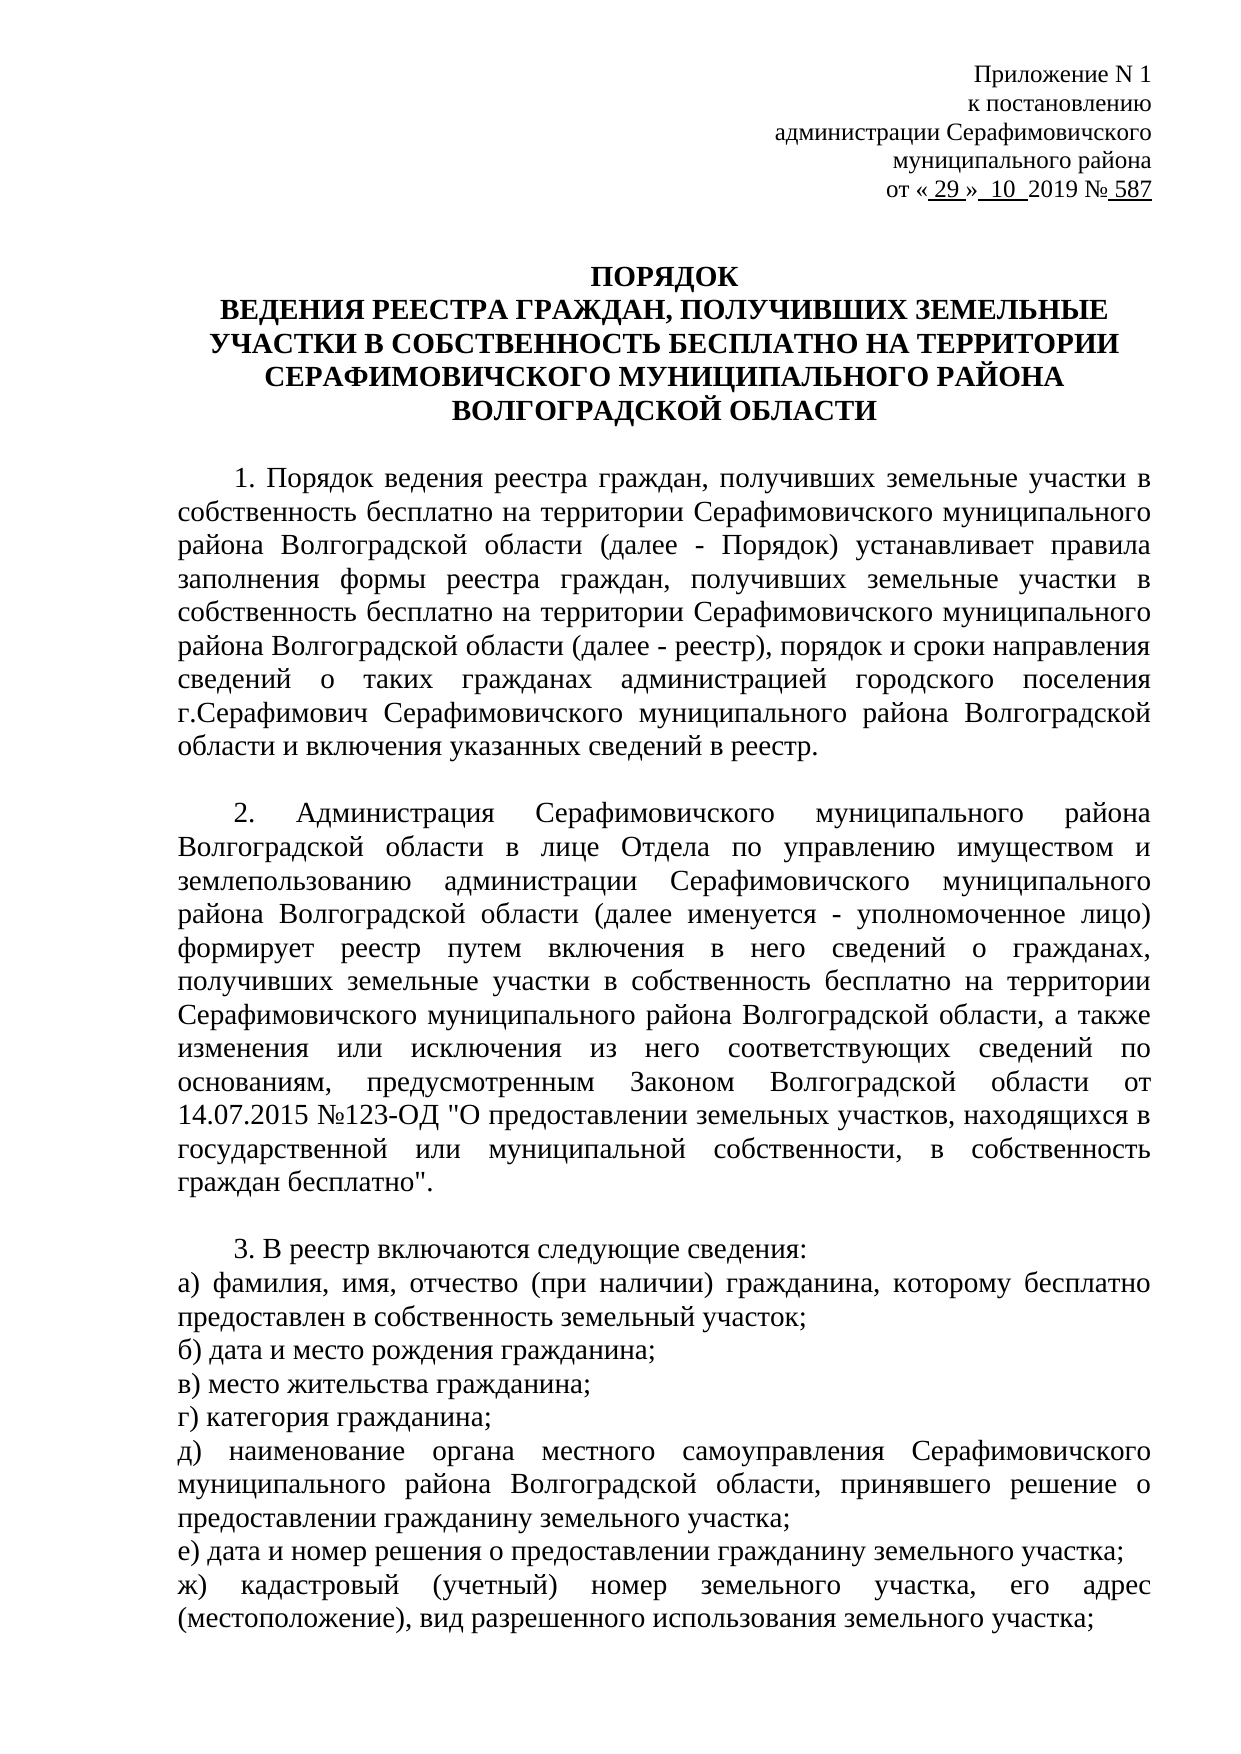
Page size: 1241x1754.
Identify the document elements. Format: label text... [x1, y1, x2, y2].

text ж) кадастровый (учетный) номер земельного участка, его адрес (местоположение), вид разрешенного использования земельного участка; [177, 1567, 1152, 1634]
text от « 29 » 10 2019 № 587 [177, 174, 1152, 203]
text 3. В реестр включаются следующие сведения: [177, 1232, 1152, 1265]
text в) место жительства гражданина; [177, 1366, 1152, 1399]
text д) наименование органа местного самоуправления Серафимовичского муниципального района Волгоградской области, принявшего решение о предоставлении гражданину земельного участка; [177, 1433, 1152, 1533]
text 2. Администрация Серафимовичского муниципального района Волгоградской области в лице Отдела по управлению имуществом и землепользованию администрации Серафимовичского муниципального района Волгоградской области (далее именуется - уполномоченное лицо) формирует реестр путем включения в него сведений о гражданах, получивших земельные участки в собственность бесплатно на территории Серафимовичского муниципального района Волгоградской области, а также изменения или исключения из него соответствующих сведений по основаниям, предусмотренным Законом Волгоградской области от 14.07.2015 №123-ОД "О предоставлении земельных участков, находящихся в государственной или муниципальной собственности, в собственность граждан бесплатно". [177, 796, 1152, 1198]
text б) дата и место рождения гражданина; [177, 1332, 1152, 1366]
title ПОРЯДОК [177, 259, 1152, 292]
text к постановлению [177, 88, 1152, 117]
text муниципального района [177, 145, 1152, 174]
title ВЕДЕНИЯ РЕЕСТРА ГРАЖДАН, ПОЛУЧИВШИХ ЗЕМЕЛЬНЫЕ УЧАСТКИ В СОБСТВЕННОСТЬ БЕСПЛАТНО НА ТЕРРИТОРИИ СЕРАФИМОВИЧСКОГО МУНИЦИПАЛЬНОГО РАЙОНА ВОЛГОГРАДСКОЙ ОБЛАСТИ [177, 292, 1152, 427]
text 1. Порядок ведения реестра граждан, получивших земельные участки в собственность бесплатно на территории Серафимовичского муниципального района Волгоградской области (далее - Порядок) устанавливает правила заполнения формы реестра граждан, получивших земельные участки в собственность бесплатно на территории Серафимовичского муниципального района Волгоградской области (далее - реестр), порядок и сроки направления сведений о таких гражданах администрацией городского поселения г.Серафимович Серафимовичского муниципального района Волгоградской области и включения указанных сведений в реестр. [177, 460, 1152, 762]
text е) дата и номер решения о предоставлении гражданину земельного участка; [177, 1533, 1152, 1567]
text Приложение N 1 [177, 59, 1152, 88]
text г) категория гражданина; [177, 1399, 1152, 1433]
text администрации Серафимовичского [177, 117, 1152, 145]
text а) фамилия, имя, отчество (при наличии) гражданина, которому бесплатно предоставлен в собственность земельный участок; [177, 1265, 1152, 1332]
